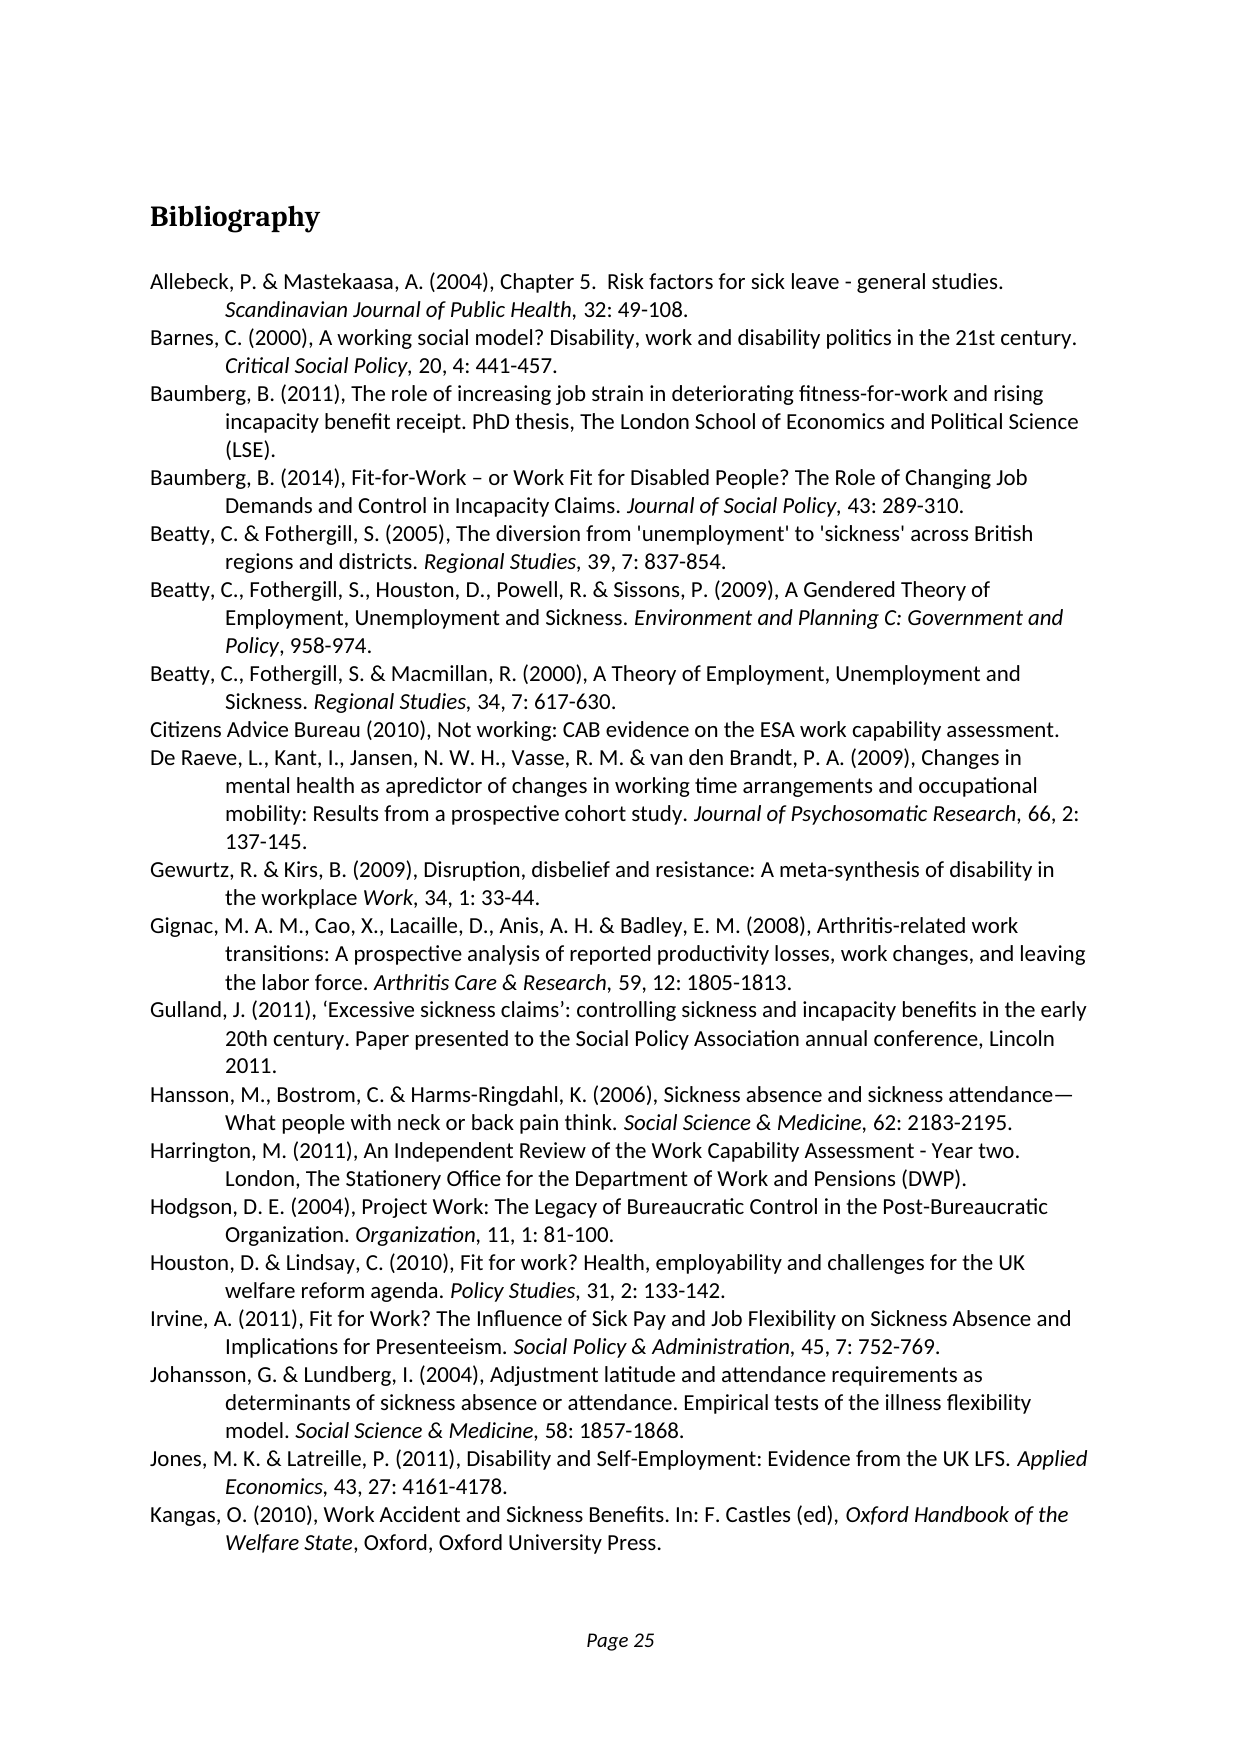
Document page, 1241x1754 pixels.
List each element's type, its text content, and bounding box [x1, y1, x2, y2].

text Harrington, M. (2011), An Independent Review of the Work Capability Assessment - Year two. London, The Stationery Office for the Department of Work and Pensions (DWP). [150, 1136, 1090, 1192]
text Johansson, G. & Lundberg, I. (2004), Adjustment latitude and attendance requirements as determinants of sickness absence or attendance. Empirical tests of the illness flexibility model. Social Science & Medicine, 58: 1857-1868. [150, 1360, 1090, 1444]
text Hodgson, D. E. (2004), Project Work: The Legacy of Bureaucratic Control in the Post-Bureaucratic Organization. Organization, 11, 1: 81-100. [150, 1192, 1090, 1248]
text Kangas, O. (2010), Work Accident and Sickness Benefits. In: F. Castles (ed), Oxford Handbook of the Welfare State, Oxford, Oxford University Press. [150, 1500, 1090, 1556]
subtitle Bibliography [150, 200, 1090, 233]
text Gulland, J. (2011), ‘Excessive sickness claims’: controlling sickness and incapacity benefits in the early 20th century. Paper presented to the Social Policy Association annual conference, Lincoln 2011. [150, 996, 1090, 1080]
text Irvine, A. (2011), Fit for Work? The Influence of Sick Pay and Job Flexibility on Sickness Absence and Implications for Presenteeism. Social Policy & Administration, 45, 7: 752-769. [150, 1304, 1090, 1360]
text Baumberg, B. (2014), Fit-for-Work – or Work Fit for Disabled People? The Role of Changing Job Demands and Control in Incapacity Claims. Journal of Social Policy, 43: 289-310. [150, 463, 1090, 519]
text Gignac, M. A. M., Cao, X., Lacaille, D., Anis, A. H. & Badley, E. M. (2008), Arthritis-related work transitions: A prospective analysis of reported productivity losses, work changes, and leaving the labor force. Arthritis Care & Research, 59, 12: 1805-1813. [150, 912, 1090, 996]
text Citizens Advice Bureau (2010), Not working: CAB evidence on the ESA work capability assessment. [150, 715, 1090, 743]
text Jones, M. K. & Latreille, P. (2011), Disability and Self-Employment: Evidence from the UK LFS. Applied Economics, 43, 27: 4161-4178. [150, 1444, 1090, 1500]
text Hansson, M., Bostrom, C. & Harms-Ringdahl, K. (2006), Sickness absence and sickness attendance—What people with neck or back pain think. Social Science & Medicine, 62: 2183-2195. [150, 1080, 1090, 1136]
text Beatty, C. & Fothergill, S. (2005), The diversion from 'unemployment' to 'sickness' across British regions and districts. Regional Studies, 39, 7: 837-854. [150, 519, 1090, 575]
text Allebeck, P. & Mastekaasa, A. (2004), Chapter 5. Risk factors for sick leave - general studies. Scandinavian Journal of Public Health, 32: 49-108. [150, 267, 1090, 323]
text Houston, D. & Lindsay, C. (2010), Fit for work? Health, employability and challenges for the UK welfare reform agenda. Policy Studies, 31, 2: 133-142. [150, 1248, 1090, 1304]
text Baumberg, B. (2011), The role of increasing job strain in deteriorating fitness-for-work and rising incapacity benefit receipt. PhD thesis, The London School of Economics and Political Science (LSE). [150, 379, 1090, 463]
text Beatty, C., Fothergill, S., Houston, D., Powell, R. & Sissons, P. (2009), A Gendered Theory of Employment, Unemployment and Sickness. Environment and Planning C: Government and Policy, 958-974. [150, 575, 1090, 659]
text Gewurtz, R. & Kirs, B. (2009), Disruption, disbelief and resistance: A meta-synthesis of disability in the workplace Work, 34, 1: 33-44. [150, 856, 1090, 912]
text Barnes, C. (2000), A working social model? Disability, work and disability politics in the 21st century. Critical Social Policy, 20, 4: 441-457. [150, 323, 1090, 379]
text Beatty, C., Fothergill, S. & Macmillan, R. (2000), A Theory of Employment, Unemployment and Sickness. Regional Studies, 34, 7: 617-630. [150, 659, 1090, 715]
text De Raeve, L., Kant, I., Jansen, N. W. H., Vasse, R. M. & van den Brandt, P. A. (2009), Changes in mental health as apredictor of changes in working time arrangements and occupational mobility: Results from a prospective cohort study. Journal of Psychosomatic Research, 66, 2: 137-145. [150, 743, 1090, 856]
